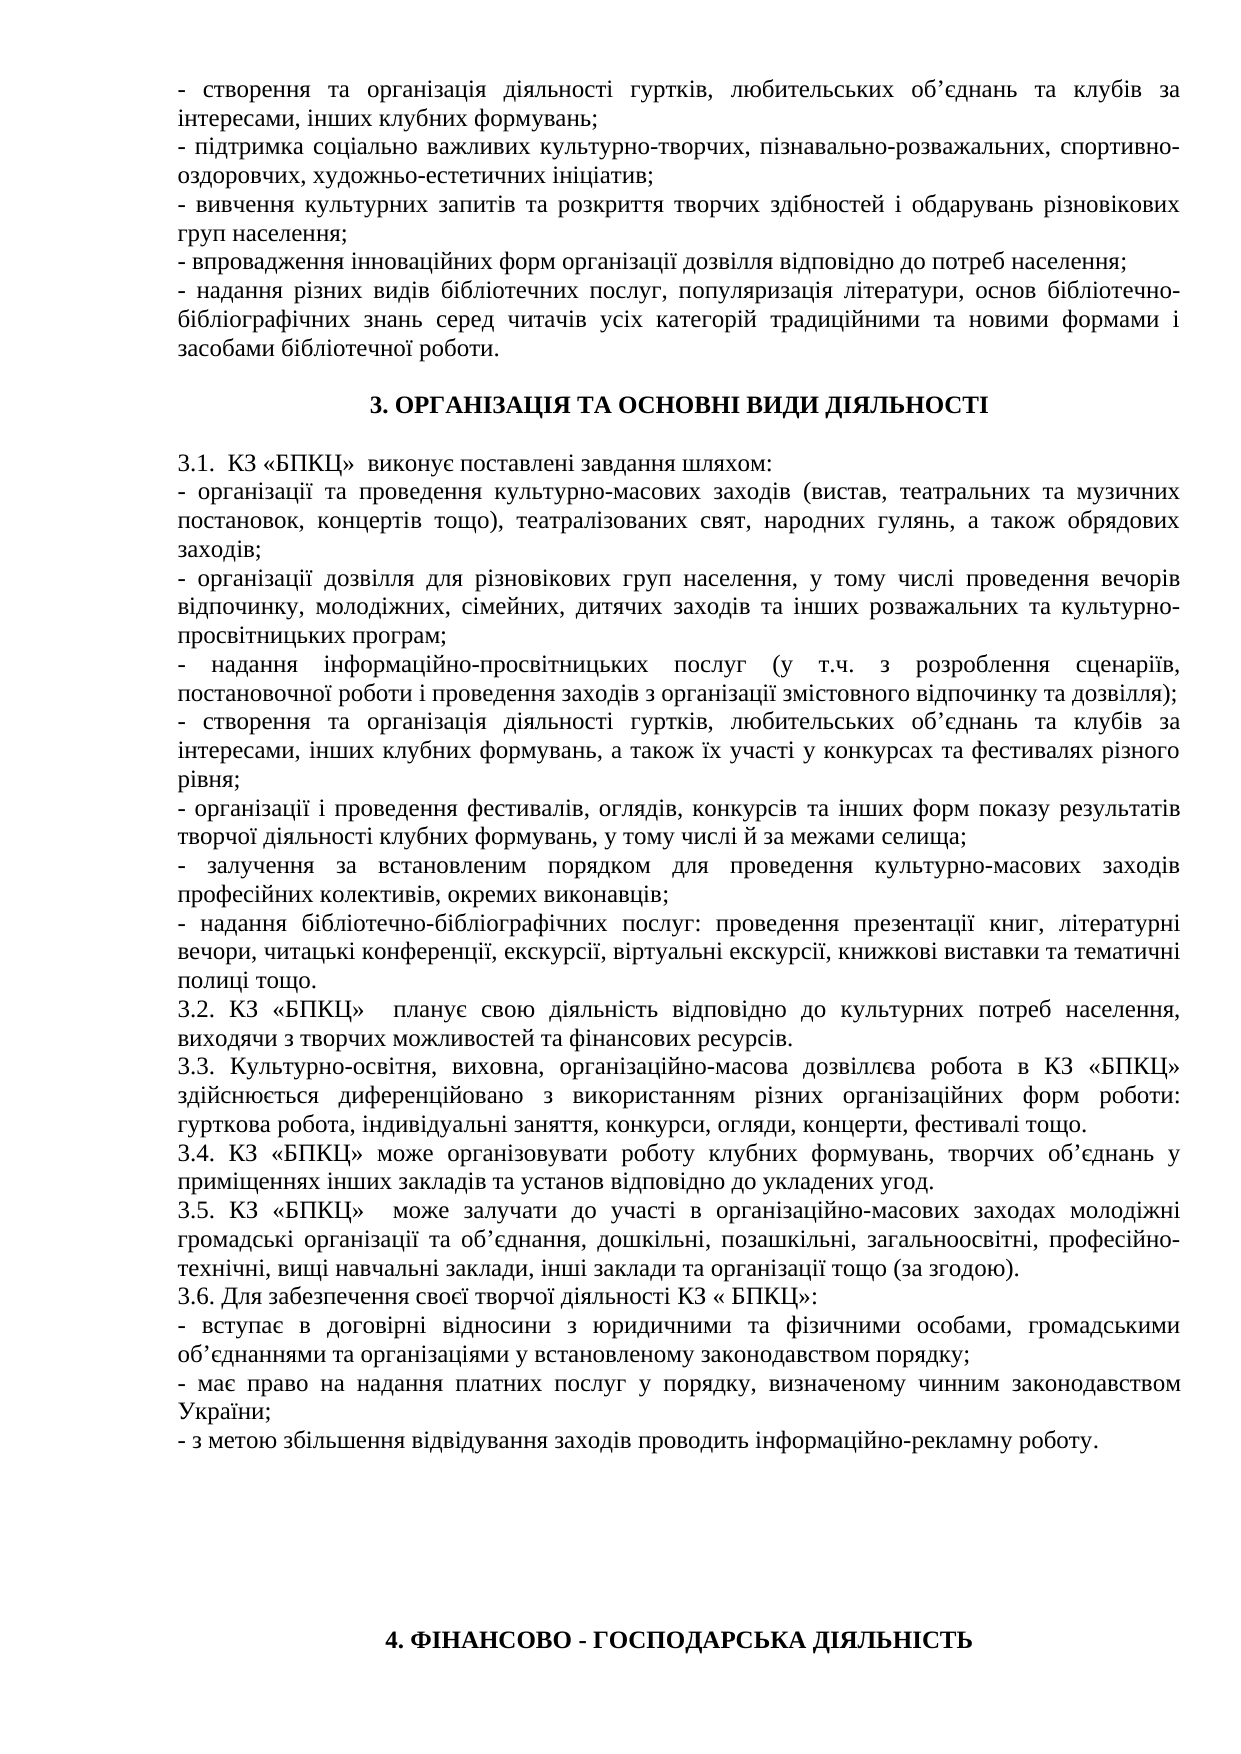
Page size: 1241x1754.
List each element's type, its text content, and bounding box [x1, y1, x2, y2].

text - з метою збільшення відвідування заходів проводить інформаційно-рекламну роботу. [177, 1425, 1181, 1454]
text 3. ОРГАНІЗАЦІЯ ТА ОСНОВНІ ВИДИ ДІЯЛЬНОСТІ [177, 390, 1181, 419]
text 3.5. КЗ «БПКЦ» може залучати до участі в організаційно-масових заходах молодіжні громадські організації та об’єднання, дошкільні, позашкільні, загальноосвітні, професійно-технічні, вищі навчальні заклади, інші заклади та організації тощо (за згодою). [177, 1195, 1181, 1281]
text - створення та організація діяльності гуртків, любительських об’єднань та клубів за інтересами, інших клубних формувань, а також їх участі у конкурсах та фестивалях різного рівня; [177, 706, 1181, 793]
text 3.3. Культурно-освітня, виховна, організаційно-масова дозвіллєва робота в КЗ «БПКЦ» здійснюється диференційовано з використанням різних організаційних форм роботи: гурткова робота, індивідуальні заняття, конкурси, огляди, концерти, фестивалі тощо. [177, 1051, 1181, 1138]
text - впровадження інноваційних форм організації дозвілля відповідно до потреб населення; [177, 246, 1181, 275]
text 4. ФІНАНСОВО - ГОСПОДАРСЬКА ДІЯЛЬНІСТЬ [177, 1626, 1181, 1654]
text 3.1. КЗ «БПКЦ» виконує поставлені завдання шляхом: [177, 448, 1181, 476]
text - організації дозвілля для різновікових груп населення, у тому числі проведення вечорів відпочинку, молодіжних, сімейних, дитячих заходів та інших розважальних та культурно-просвітницьких програм; [177, 563, 1181, 649]
text - надання бібліотечно-бібліографічних послуг: проведення презентації книг, літературні вечори, читацькі конференції, екскурсії, віртуальні екскурсії, книжкові виставки та тематичні полиці тощо. [177, 908, 1181, 994]
text - підтримка соціально важливих культурно-творчих, пізнавально-розважальних, спортивно-оздоровчих, художньо-естетичних ініціатив; [177, 131, 1181, 189]
text - організації та проведення культурно-масових заходів (вистав, театральних та музичних постановок, концертів тощо), театралізованих свят, народних гулянь, а також обрядових заходів; [177, 476, 1181, 563]
text 3.4. КЗ «БПКЦ» може організовувати роботу клубних формувань, творчих об’єднань у приміщеннях інших закладів та установ відповідно до укладених угод. [177, 1138, 1181, 1195]
text - вступає в договірні відносини з юридичними та фізичними особами, громадськими об’єднаннями та організаціями у встановленому законодавством порядку; [177, 1310, 1181, 1368]
text - вивчення культурних запитів та розкриття творчих здібностей і обдарувань різновікових груп населення; [177, 189, 1181, 246]
text - надання різних видів бібліотечних послуг, популяризація літератури, основ бібліотечно-бібліографічних знань серед читачів усіх категорій традиційними та новими формами і засобами бібліотечної роботи. [177, 275, 1181, 361]
text 3.2. КЗ «БПКЦ» планує свою діяльність відповідно до культурних потреб населення, виходячи з творчих можливостей та фінансових ресурсів. [177, 994, 1181, 1051]
text - залучення за встановленим порядком для проведення культурно-масових заходів професійних колективів, окремих виконавців; [177, 850, 1181, 908]
text - має право на надання платних послуг у порядку, визначеному чинним законодавством України; [177, 1368, 1181, 1425]
text - створення та організація діяльності гуртків, любительських об’єднань та клубів за інтересами, інших клубних формувань; [177, 74, 1181, 131]
text 3.6. Для забезпечення своєї творчої діяльності КЗ « БПКЦ»: [177, 1281, 1181, 1310]
text - надання інформаційно-просвітницьких послуг (у т.ч. з розроблення сценаріїв, постановочної роботи і проведення заходів з організації змістовного відпочинку та дозвілля); [177, 649, 1181, 706]
text - організації і проведення фестивалів, оглядів, конкурсів та інших форм показу результатів творчої діяльності клубних формувань, у тому числі й за межами селища; [177, 793, 1181, 850]
